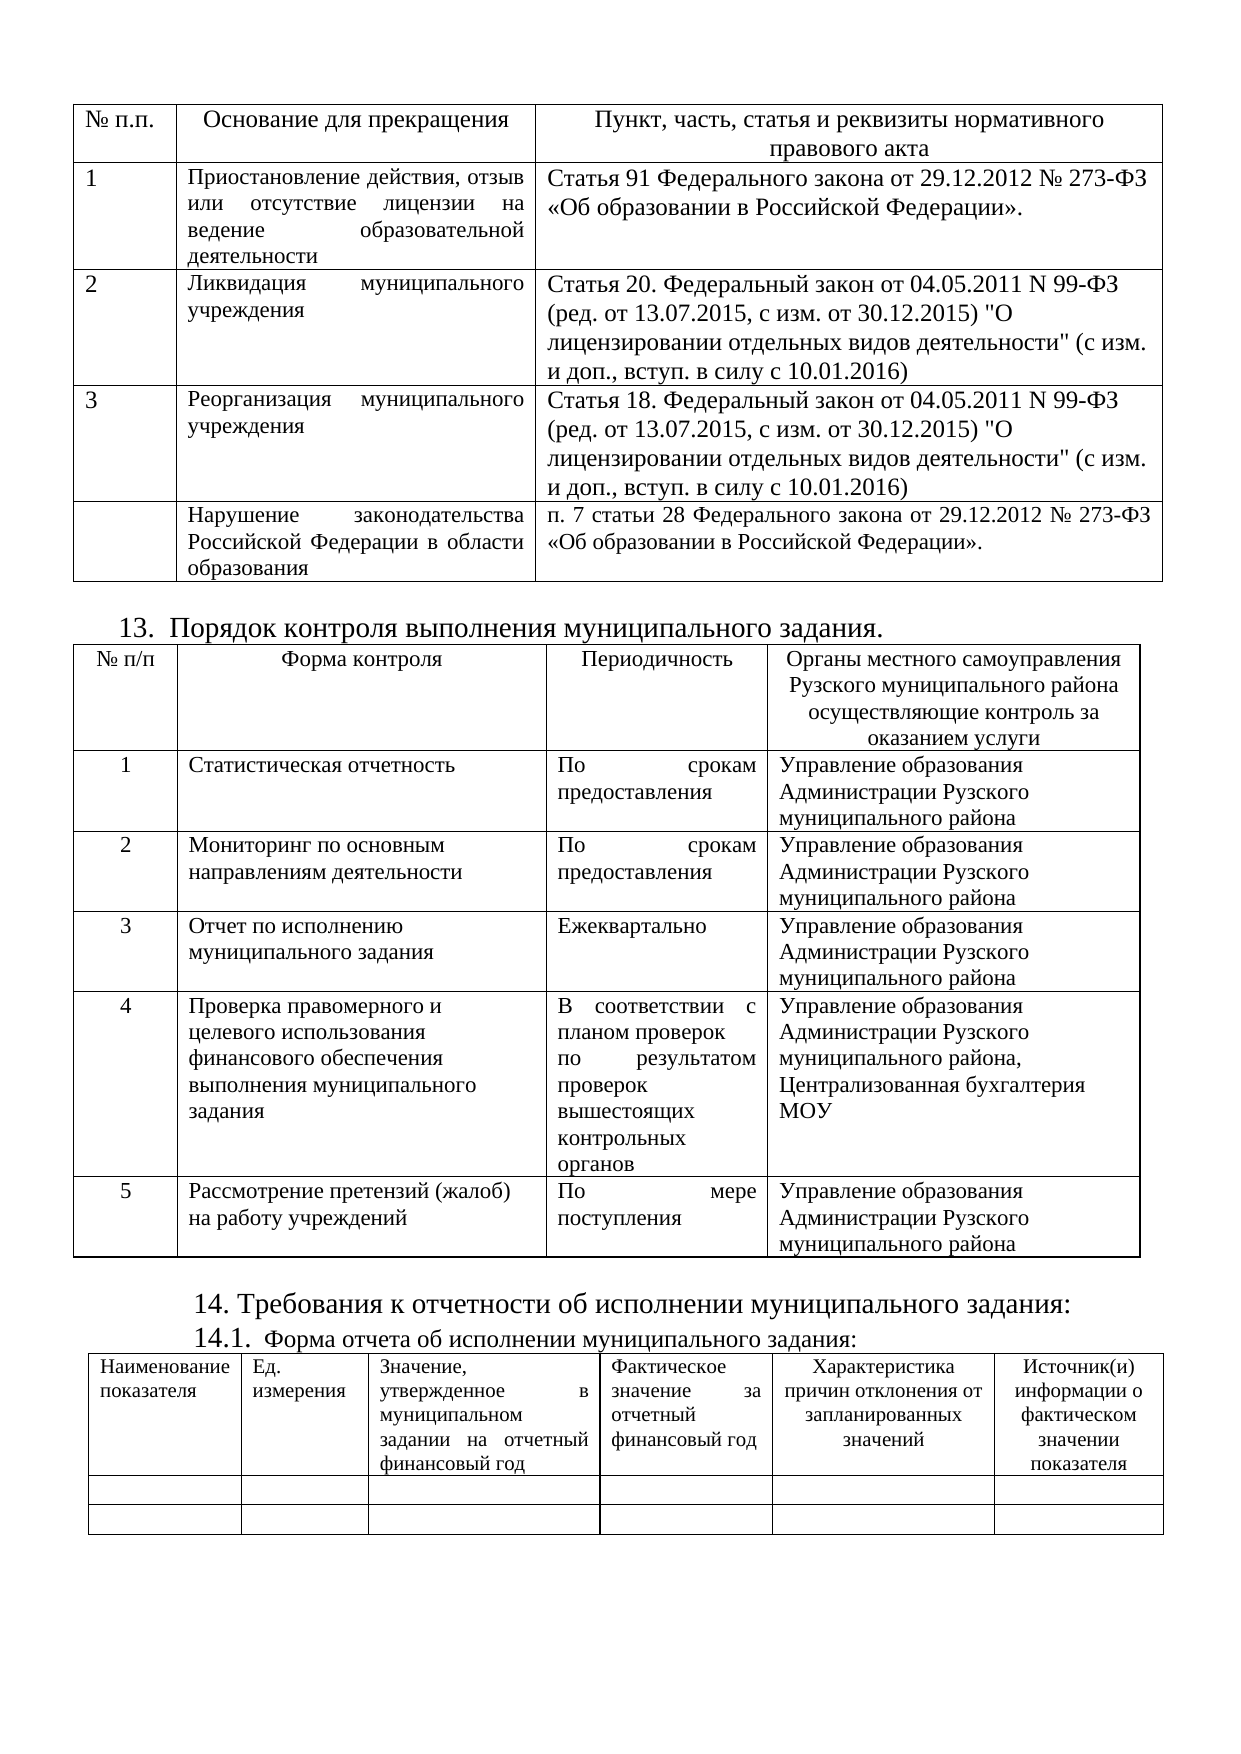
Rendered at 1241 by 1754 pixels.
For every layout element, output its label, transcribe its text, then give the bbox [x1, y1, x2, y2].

table_cell [89, 1476, 241, 1504]
table_header № п.п. [74, 105, 176, 162]
table_cell [773, 1476, 994, 1504]
table_header Фактическое значение за отчетный финансовый год [601, 1354, 772, 1474]
table_cell Отчет по исполнению муниципального задания [178, 912, 546, 991]
table_cell Статья 91 Федерального закона от 29.12.2012 № 273-ФЗ «Об образовании в Российской Федерации». [536, 163, 1162, 268]
table_cell [242, 1476, 368, 1504]
table_cell Рассмотрение претензий (жалоб) на работу учреждений [178, 1177, 546, 1256]
table_cell 5 [74, 1177, 177, 1256]
table_cell 3 [74, 386, 176, 501]
text 13. Порядок контроля выполнения муниципального задания. [118, 610, 1152, 644]
table_cell 3 [74, 912, 177, 991]
table_header Периодичность [547, 645, 767, 750]
text 14. Требования к отчетности об исполнении муниципального задания: [192, 1286, 1152, 1320]
table_header Органы местного самоуправления Рузского муниципального района осуществляющие контроль за оказанием услуги [768, 645, 1139, 750]
table_cell 1 [74, 163, 176, 268]
table_cell п. 7 статьи 28 Федерального закона от 29.12.2012 № 273-ФЗ «Об образовании в Российской Федерации». [536, 502, 1162, 581]
table_cell [242, 1505, 368, 1534]
table_cell По срокам предоставления [547, 751, 767, 831]
table_cell 4 [74, 992, 177, 1176]
table_cell [369, 1505, 599, 1534]
table_cell Управление образования Администрации Рузского муниципального района [768, 1177, 1139, 1256]
table_cell Управление образования Администрации Рузского муниципального района [768, 751, 1139, 831]
table_cell 2 [74, 270, 176, 384]
table_cell 2 [74, 832, 177, 911]
table_cell [601, 1476, 772, 1504]
table_header Характеристика причин отклонения от запланированных значений [773, 1354, 994, 1474]
table_header Наименование показателя [89, 1354, 241, 1474]
table_header Основание для прекращения [177, 105, 535, 162]
table_cell [995, 1476, 1163, 1504]
table_cell Реорганизация муниципального учреждения [177, 386, 535, 501]
table_cell Ликвидация муниципального учреждения [177, 270, 535, 384]
table_cell Проверка правомерного и целевого использования финансового обеспечения выполнения муниципального задания [178, 992, 546, 1176]
table_cell [369, 1476, 599, 1504]
table_cell Мониторинг по основным направлениям деятельности [178, 832, 546, 911]
table_cell По срокам предоставления [547, 832, 767, 911]
table_cell В соответствии с планом проверок по результатом проверок вышестоящих контрольных органов [547, 992, 767, 1176]
table_cell [89, 1505, 241, 1534]
text 14.1. Форма отчета об исполнении муниципального задания: [193, 1320, 1152, 1353]
table_cell Приостановление действия, отзыв или отсутствие лицензии на ведение образовательной деятельности [177, 163, 535, 268]
table_cell Управление образования Администрации Рузского муниципального района [768, 832, 1139, 911]
table_cell Управление образования Администрации Рузского муниципального района [768, 912, 1139, 991]
table_cell Статистическая отчетность [178, 751, 546, 831]
table_cell Управление образования Администрации Рузского муниципального района, Централизованная бухгалтерия МОУ [768, 992, 1139, 1176]
table_cell [773, 1505, 994, 1534]
table_cell По мере поступления [547, 1177, 767, 1256]
table_cell Ежеквартально [547, 912, 767, 991]
table_cell [995, 1505, 1163, 1534]
table_cell [74, 502, 176, 581]
table_cell 1 [74, 751, 177, 831]
table_header Источник(и) информации о фактическом значении показателя [995, 1354, 1163, 1474]
table_header Значение, утвержденное в муниципальном задании на отчетный финансовый год [369, 1354, 599, 1474]
table_header Форма контроля [178, 645, 546, 750]
table_cell [601, 1505, 772, 1534]
table_header Пункт, часть, статья и реквизиты нормативного правового акта [536, 105, 1162, 162]
table_header № п/п [74, 645, 177, 750]
table_cell Нарушение законодательства Российской Федерации в области образования [177, 502, 535, 581]
table_header Ед. измерения [242, 1354, 368, 1474]
